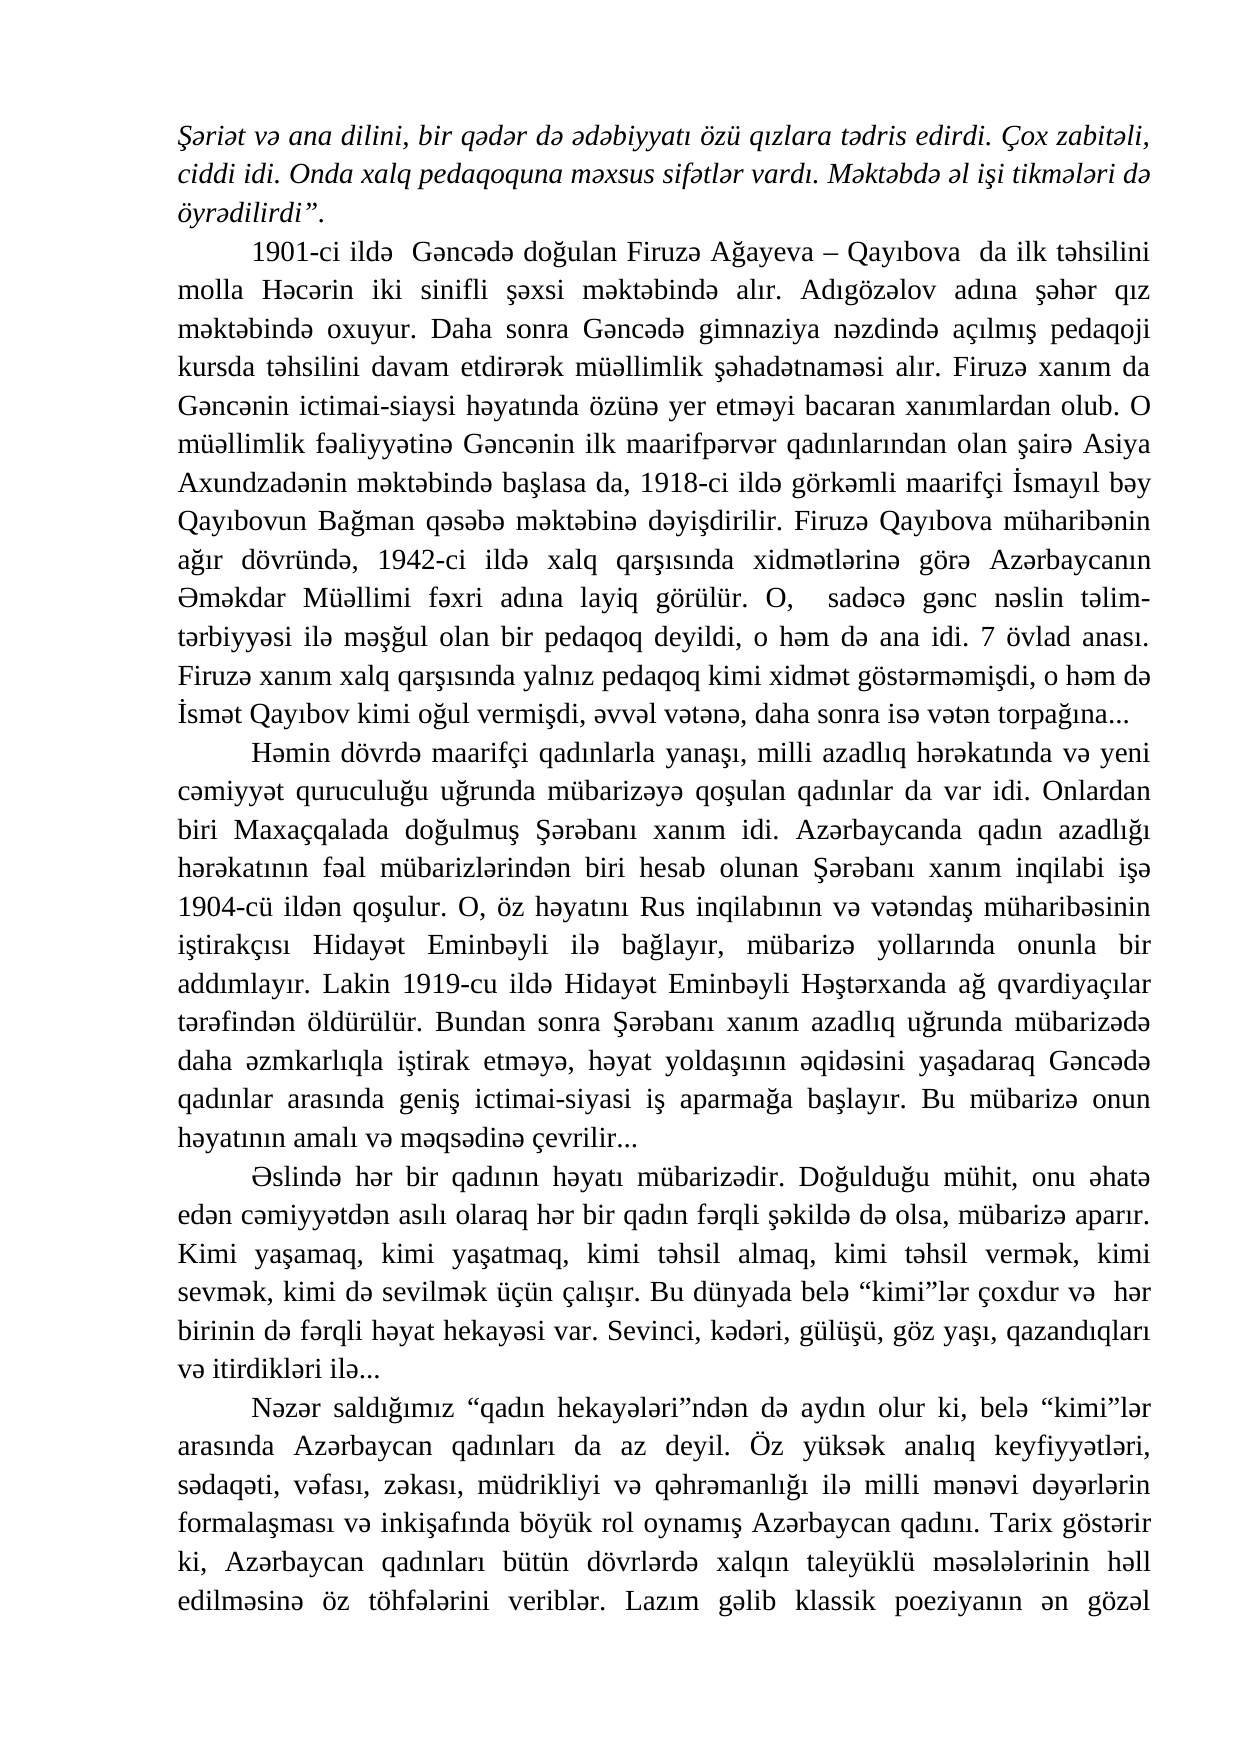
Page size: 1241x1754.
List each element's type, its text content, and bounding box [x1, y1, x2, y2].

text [177, 118, 1152, 229]
text Həmin dövrdə maarifçi qadınlarla yanaşı, milli azadlıq hərəkatında və yeni cəmiyyət quruculuğu uğrunda mübarizəyə qoşulan qadınlar da var idi. Onlardan biri Maxaçqalada doğulmuş Şərəbanı xanım idi. Azərbaycanda qadın azadlığı hərəkatının fəal mübarizlərindən biri hesab olunan Şərəbanı xanım inqilabi işə 1904-cü ildən qoşulur. O, öz həyatını Rus inqilabının və vətəndaş müharibəsinin iştirakçısı Hidayət Eminbəyli ilə bağlayır, mübarizə yollarında onunla bir addımlayır. Lakin 1919-cu ildə Hidayət Eminbəyli Həştərxanda ağ qvardiyaçılar tərəfindən öldürülür. Bundan sonra Şərəbanı xanım azadlıq uğrunda mübarizədə daha əzmkarlıqla iştirak etməyə, həyat yoldaşının əqidəsini yaşadaraq Gəncədə qadınlar arasında geniş ictimai-siyasi iş aparmağa başlayır. Bu mübarizə onun həyatının amalı və məqsədinə çevrilir... [177, 735, 1152, 1154]
text Əslində hər bir qadının həyatı mübarizədir. Doğulduğu mühit, onu əhatə edən cəmiyyətdən asılı olaraq hər bir qadın fərqli şəkildə də olsa, mübarizə aparır. Kimi yaşamaq, kimi yaşatmaq, kimi təhsil almaq, kimi təhsil vermək, kimi sevmək, kimi də sevilmək üçün çalışır. Bu dünyada belə “kimi”lər çoxdur və hər birinin də fərqli həyat hekayəsi var. Sevinci, kədəri, gülüşü, göz yaşı, qazandıqları və itirdikləri ilə... [177, 1159, 1152, 1385]
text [177, 1390, 1152, 1616]
text 1901-ci ildə Gəncədə doğulan Firuzə Ağayeva – Qayıbova da ilk təhsilini molla Həcərin iki sinifli şəxsi məktəbində alır. Adıgözəlov adına şəhər qız məktəbində oxuyur. Daha sonra Gəncədə gimnaziya nəzdində açılmış pedaqoji kursda təhsilini davam etdirərək müəllimlik şəhadətnaməsi alır. Firuzə xanım da Gəncənin ictimai-siaysi həyatında özünə yer etməyi bacaran xanımlardan olub. O müəllimlik fəaliyyətinə Gəncənin ilk maarifpərvər qadınlarından olan şairə Asiya Axundzadənin məktəbində başlasa da, 1918-ci ildə görkəmli maarifçi İsmayıl bəy Qayıbovun Bağman qəsəbə məktəbinə dəyişdirilir. Firuzə Qayıbova müharibənin ağır dövründə, 1942-ci ildə xalq qarşısında xidmətlərinə görə Azərbaycanın Əməkdar Müəllimi fəxri adına layiq görülür. O, sadəcə gənc nəslin təlim-tərbiyyəsi ilə məşğul olan bir pedaqoq deyildi, o həm də ana idi. 7 övlad anası. Firuzə xanım xalq qarşısında yalnız pedaqoq kimi xidmət göstərməmişdi, o həm də İsmət Qayıbov kimi oğul vermişdi, əvvəl vətənə, daha sonra isə vətən torpağına... [177, 234, 1152, 730]
